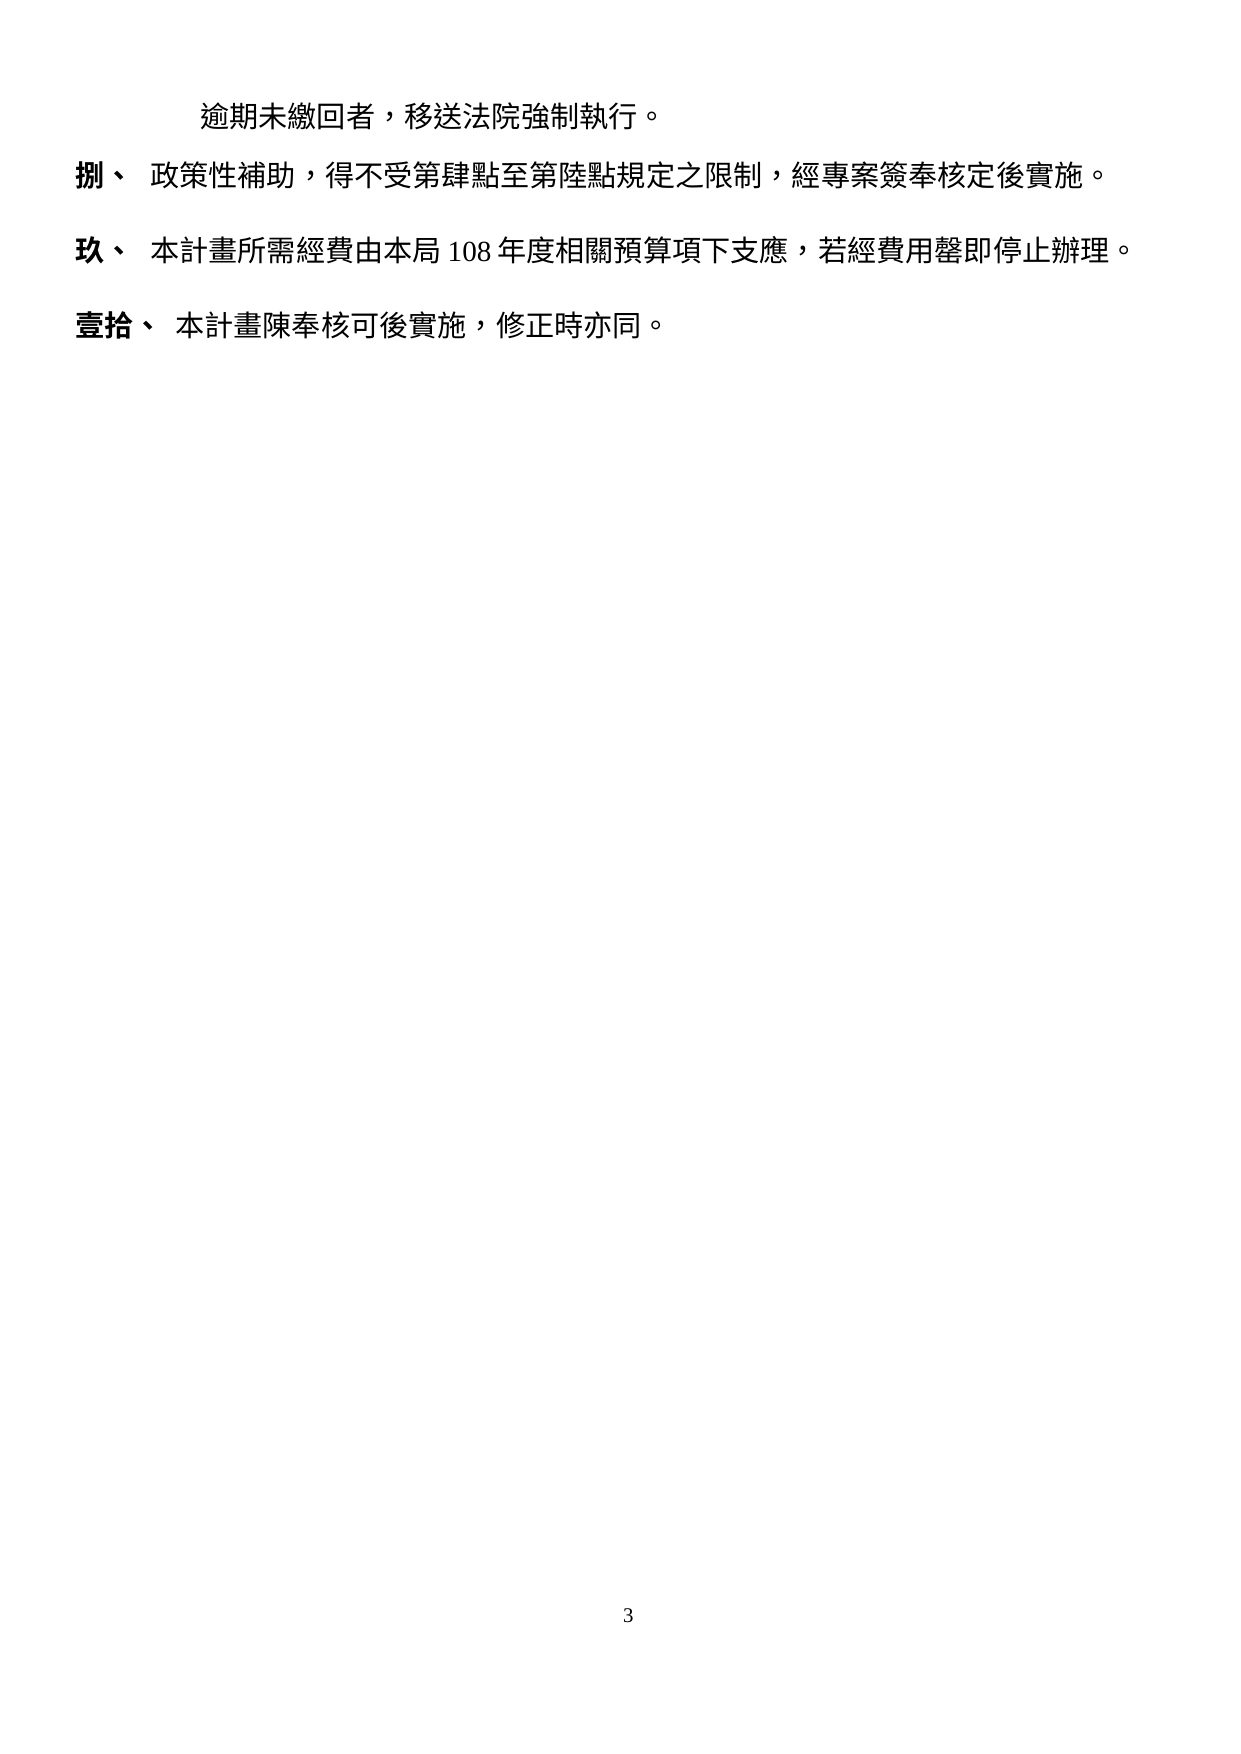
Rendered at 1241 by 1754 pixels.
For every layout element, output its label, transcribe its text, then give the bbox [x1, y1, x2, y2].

list 本計畫陳奉核可後實施，修正時亦同。 [75, 287, 1181, 362]
list 政策性補助，得不受第肆點至第陸點規定之限制，經專案簽奉核定後實施。 [75, 137, 1181, 212]
list 本計畫所需經費由本局108年度相關預算項下支應，若經費用罄即停止辦理。 [75, 212, 1181, 287]
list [125, 89, 1181, 137]
